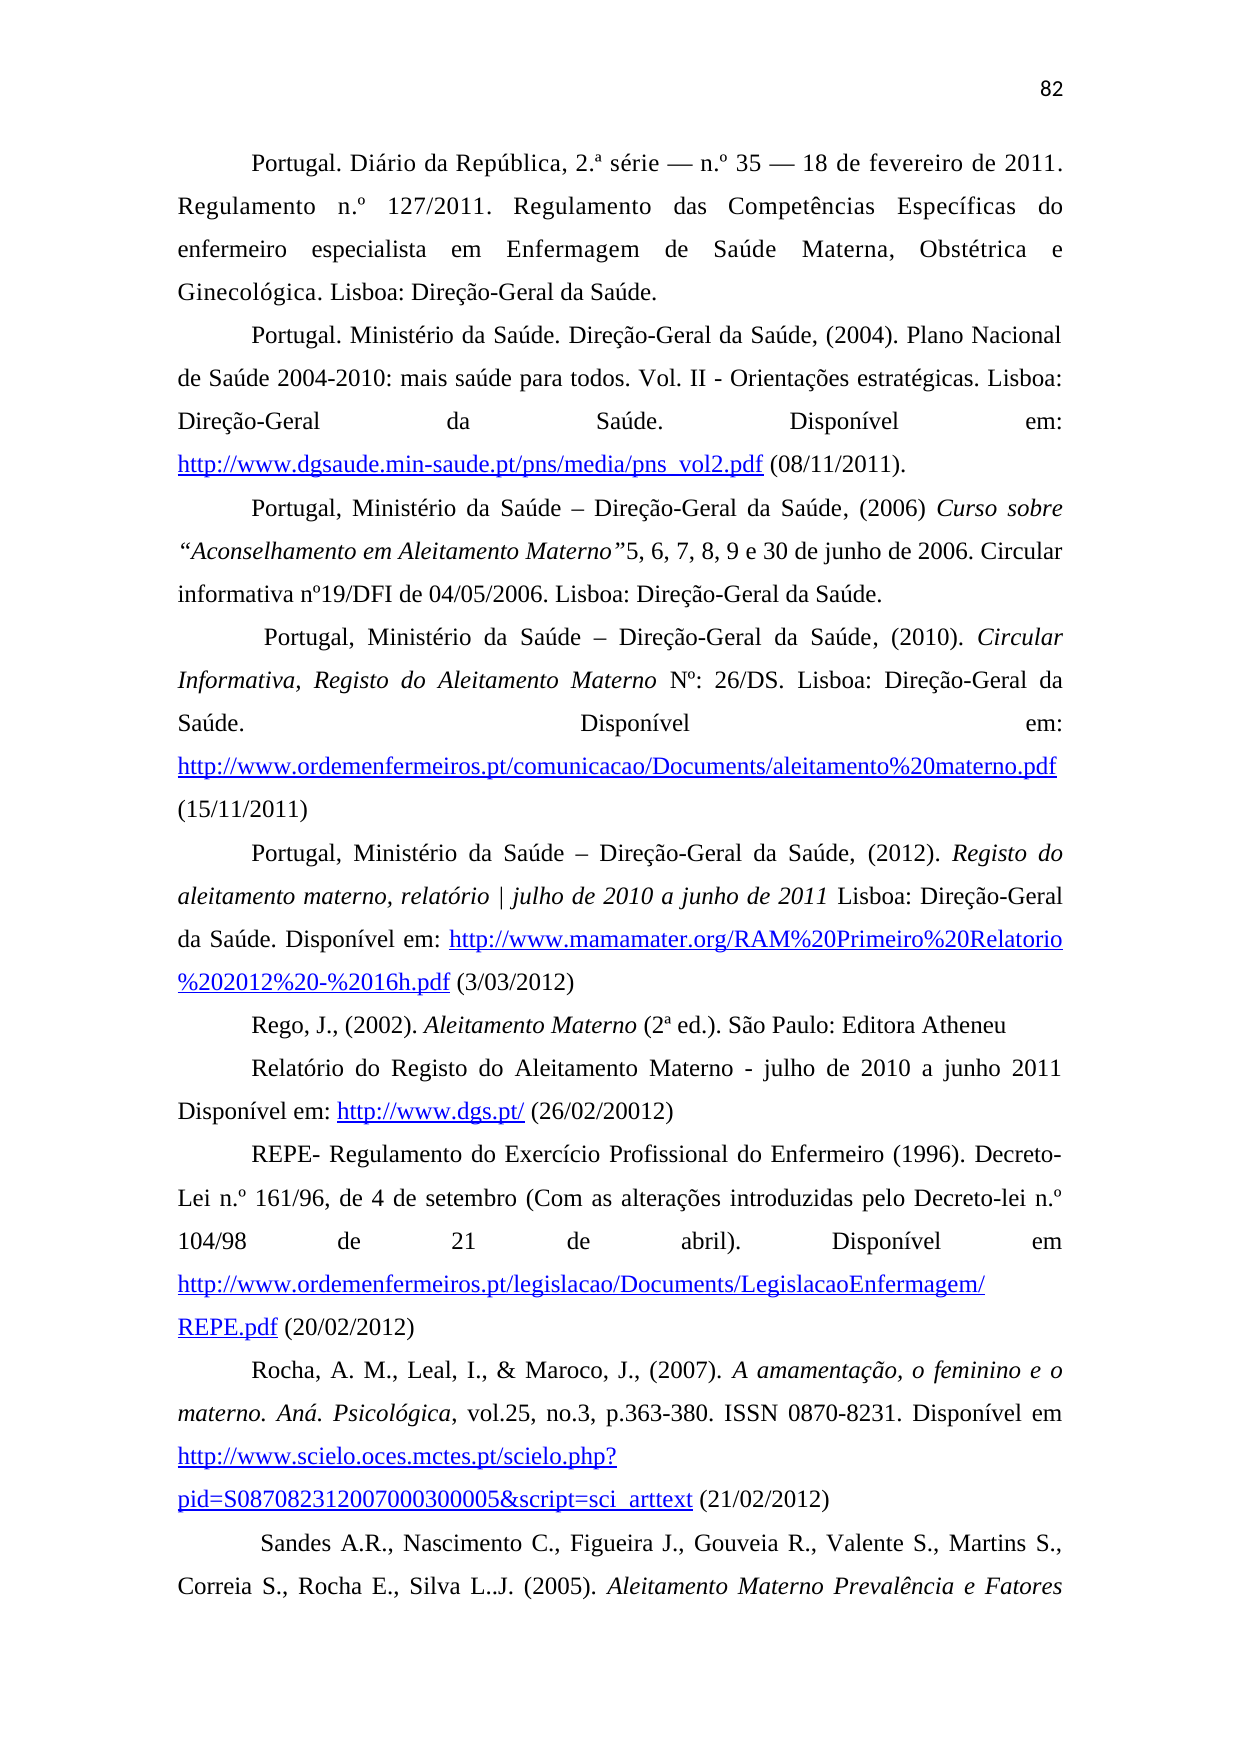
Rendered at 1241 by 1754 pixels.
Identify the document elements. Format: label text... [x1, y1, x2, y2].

text Portugal. Diário da República, 2.ª série — n.º 35 — 18 de fevereiro de 2011. Regulamento n.º 127/2011. Regulamento das Competências Específicas do enfermeiro especialista em Enfermagem de Saúde Materna, Obstétrica e Ginecológica. Lisboa: Direção-Geral da Saúde. [177, 148, 1063, 306]
text Rego, J., (2002). Aleitamento Materno (2ª ed.). São Paulo: Editora Atheneu [177, 1010, 1063, 1039]
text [177, 1528, 1063, 1599]
text Portugal, Ministério da Saúde – Direção-Geral da Saúde, (2012). Registo do aleitamento materno, relatório | julho de 2010 a junho de 2011 Lisboa: Direção-Geral da Saúde. Disponível em: http://www.mamamater.org/RAM%20Primeiro%20Relatorio%202012%20-%2016h.pdf (3/03/2012) [177, 838, 1063, 996]
text Relatório do Registo do Aleitamento Materno - julho de 2010 a junho 2011 Disponível em: http://www.dgs.pt/ (26/02/20012) [177, 1053, 1063, 1125]
text Portugal, Ministério da Saúde – Direção-Geral da Saúde, (2006) Curso sobre “Aconselhamento em Aleitamento Materno”5, 6, 7, 8, 9 e 30 de junho de 2006. Circular informativa nº19/DFI de 04/05/2006. Lisboa: Direção-Geral da Saúde. [177, 493, 1063, 608]
text Rocha, A. M., Leal, I., & Maroco, J., (2007). A amamentação, o feminino e o materno. Aná. Psicológica, vol.25, no.3, p.363-380. ISSN 0870-8231. Disponível em http://www.scielo.oces.mctes.pt/scielo.php?pid=S087082312007000300005&script=sci_arttext (21/02/2012) [177, 1355, 1063, 1513]
text Portugal. Ministério da Saúde. Direção-Geral da Saúde, (2004). Plano Nacional de Saúde 2004-2010: mais saúde para todos. Vol. II - Orientações estratégicas. Lisboa: Direção-Geral da Saúde. Disponível em: http://www.dgsaude.min-saude.pt/pns/media/pns_vol2.pdf (08/11/2011). [177, 320, 1063, 478]
text Portugal, Ministério da Saúde – Direção-Geral da Saúde, (2010). Circular Informativa, Registo do Aleitamento Materno Nº: 26/DS. Lisboa: Direção-Geral da Saúde. Disponível em: http://www.ordemenfermeiros.pt/comunicacao/Documents/aleitamento%20materno.pdf (15/11/2011) [177, 622, 1063, 823]
text REPE- Regulamento do Exercício Profissional do Enfermeiro (1996). Decreto-Lei n.º 161/96, de 4 de setembro (Com as alterações introduzidas pelo Decreto-lei n.º 104/98 de 21 de abril). Disponível em http://www.ordemenfermeiros.pt/legislacao/Documents/LegislacaoEnfermagem/REPE.pdf (20/02/2012) [177, 1139, 1063, 1341]
